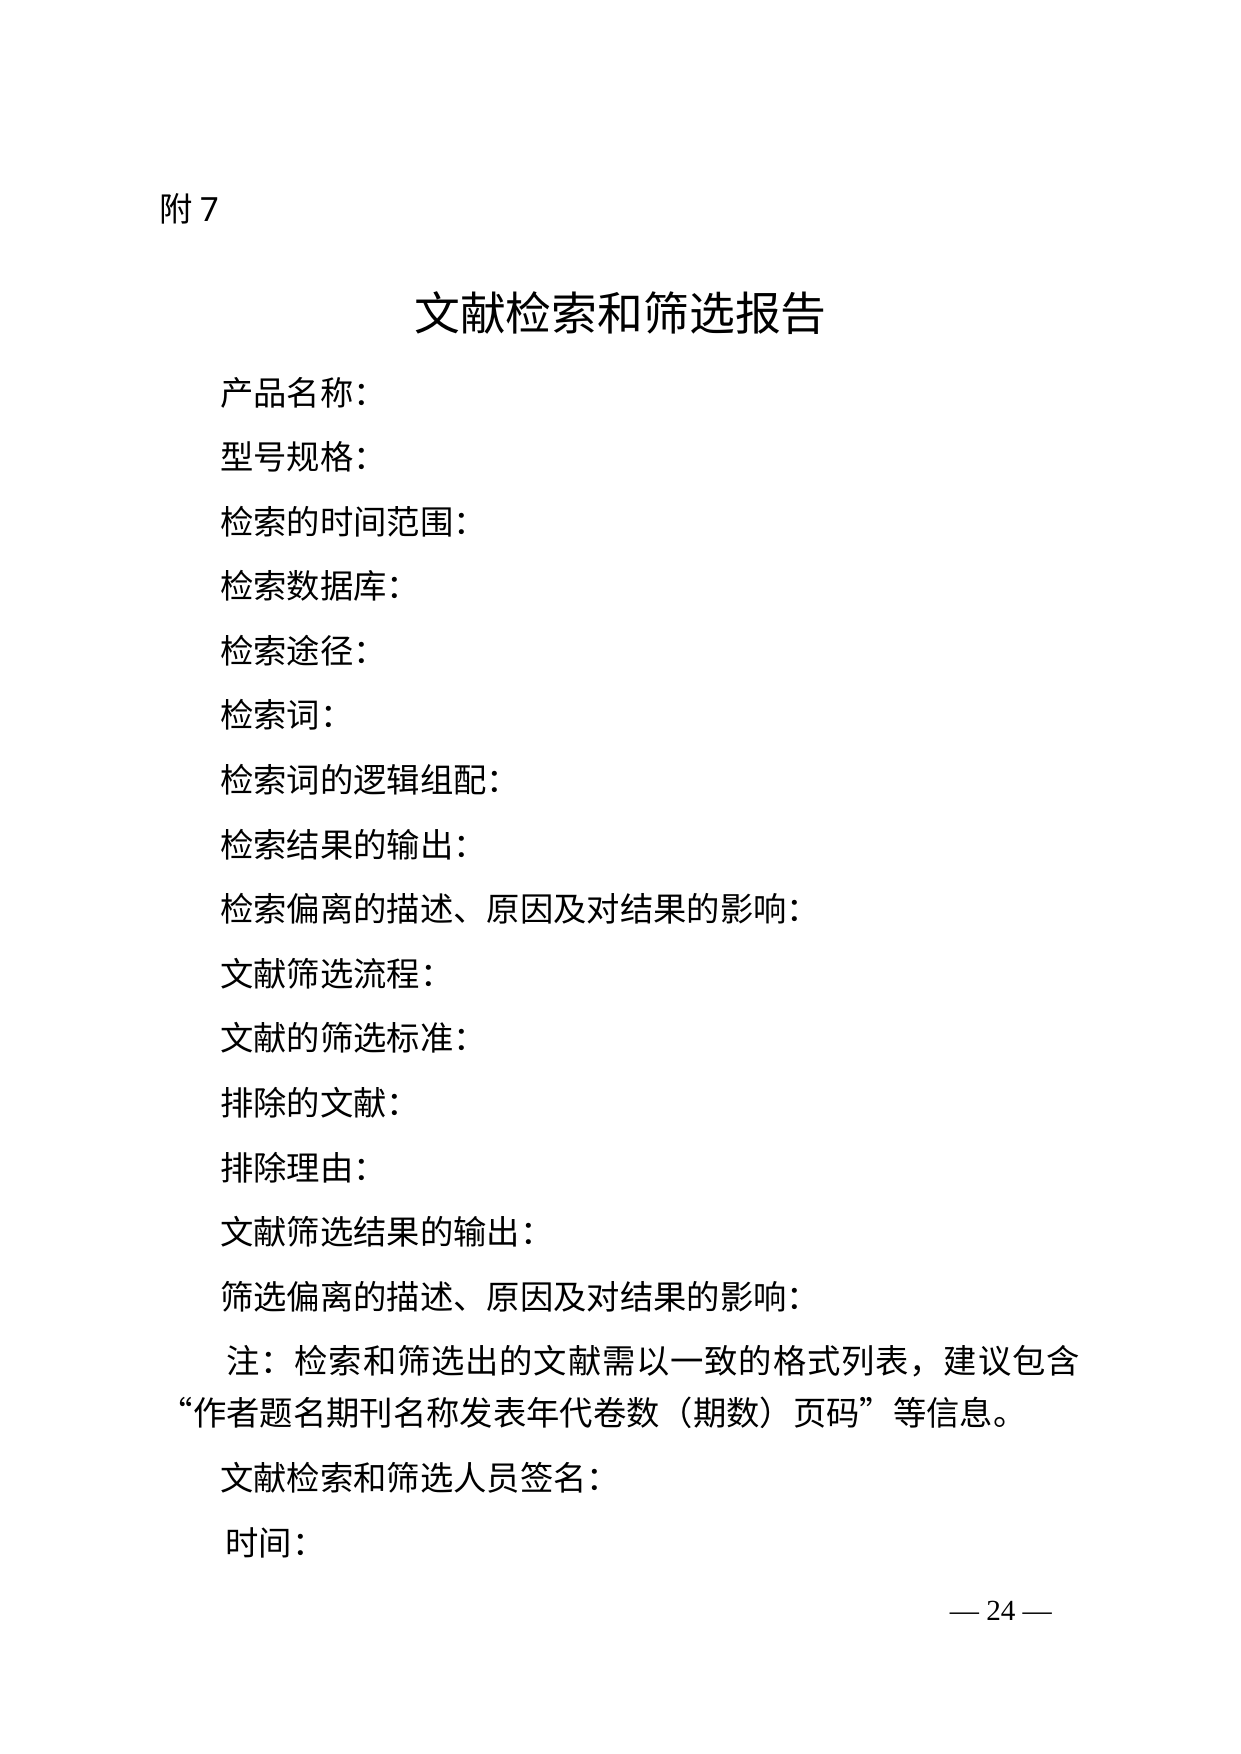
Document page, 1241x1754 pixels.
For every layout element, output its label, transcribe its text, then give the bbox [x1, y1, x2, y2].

text 文献筛选结果的输出： [203, 1203, 1081, 1255]
text 文献检索和筛选人员签名： [203, 1449, 1081, 1501]
text 检索结果的输出： [203, 815, 1081, 867]
text 文献筛选流程： [203, 944, 1081, 997]
text 附7 [159, 183, 1081, 232]
text 检索途径： [203, 622, 1081, 674]
text 排除的文献： [203, 1074, 1081, 1126]
text 检索偏离的描述、原因及对结果的影响： [203, 880, 1081, 932]
text 检索的时间范围： [203, 492, 1081, 544]
text 检索数据库： [203, 557, 1081, 609]
text 型号规格： [203, 428, 1081, 480]
text 检索词： [203, 686, 1081, 738]
text 检索词的逻辑组配： [203, 751, 1081, 803]
text 筛选偏离的描述、原因及对结果的影响： [203, 1267, 1081, 1319]
text 时间： [159, 1513, 1081, 1565]
text 注：检索和筛选出的文献需以一致的格式列表，建议包含“作者题名期刊名称发表年代卷数（期数）页码”等信息。 [159, 1332, 1081, 1436]
text 文献检索和筛选报告 [159, 277, 1081, 343]
text 排除理由： [203, 1138, 1081, 1190]
text 产品名称： [203, 363, 1081, 415]
text 文献的筛选标准： [203, 1009, 1081, 1061]
